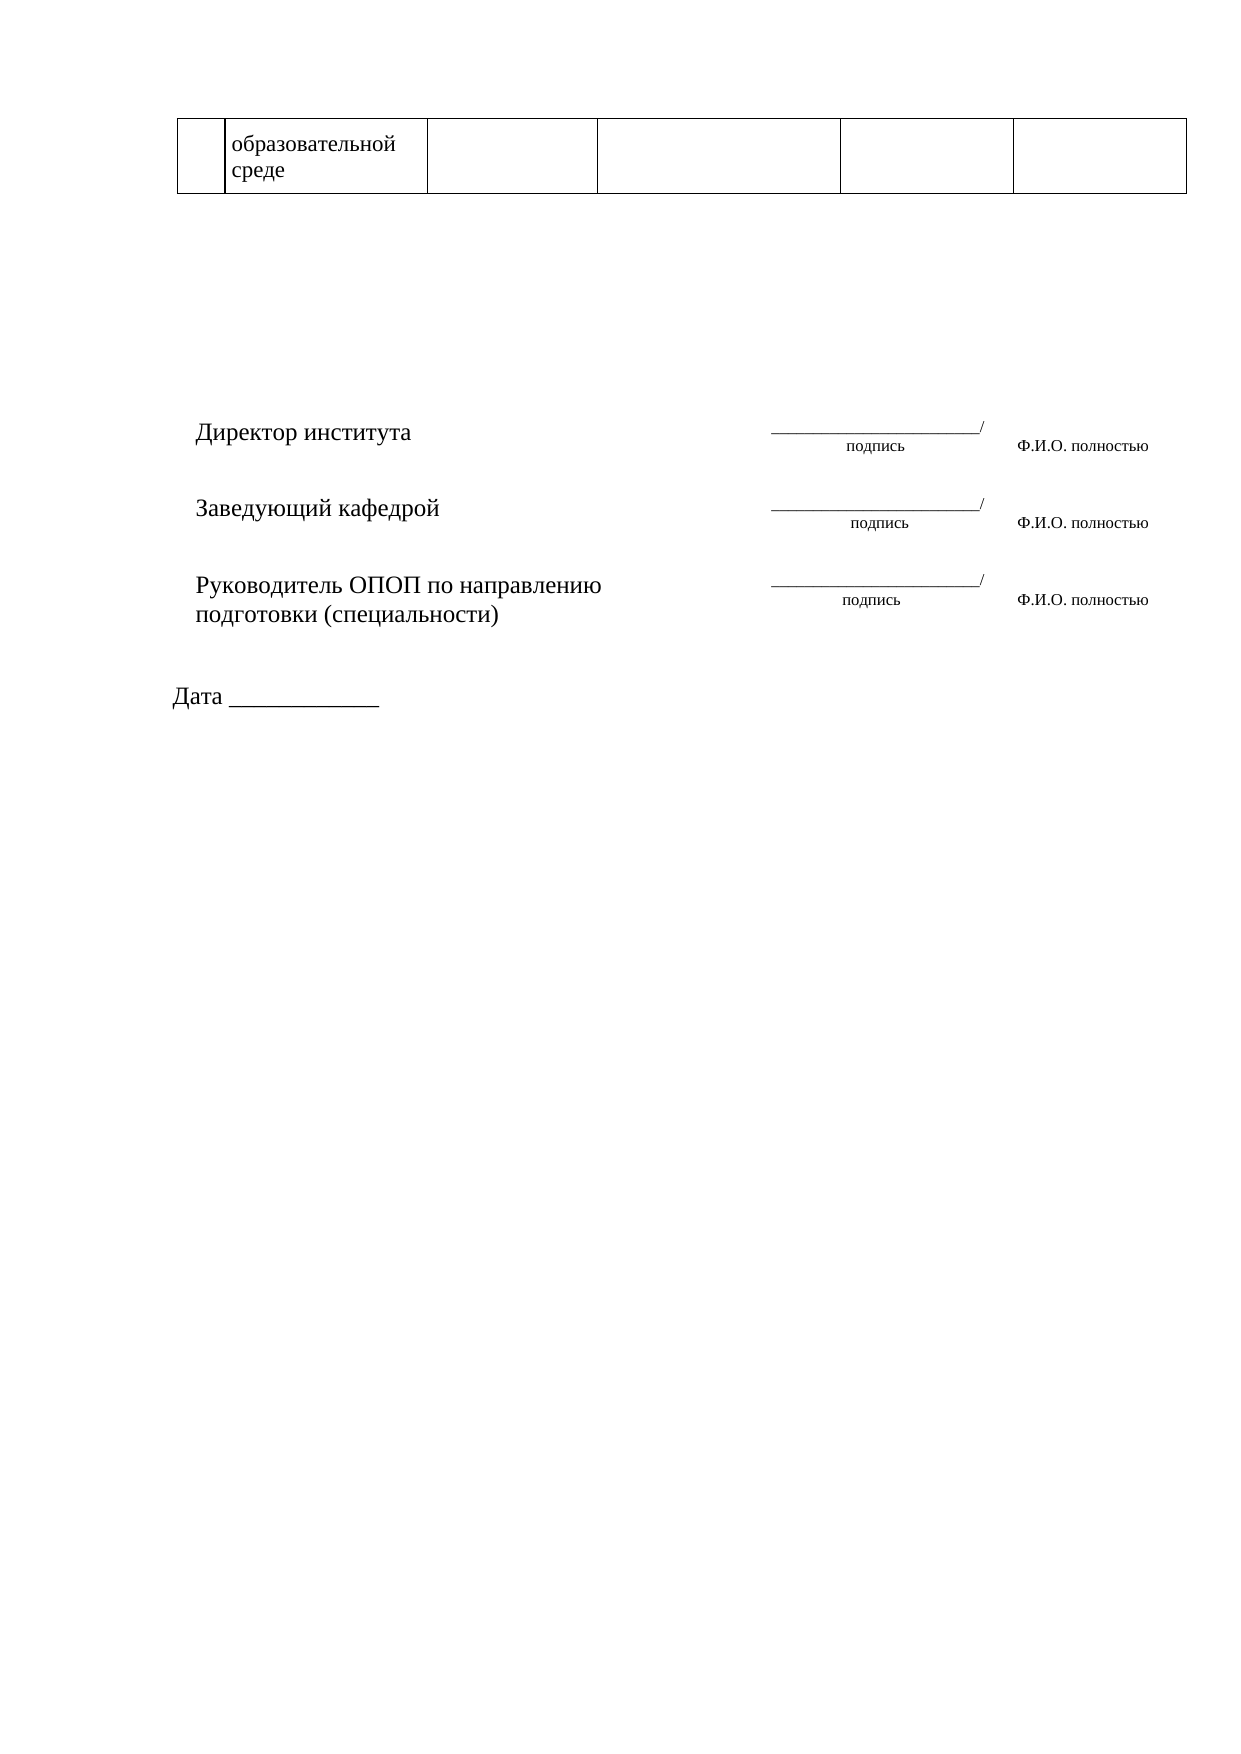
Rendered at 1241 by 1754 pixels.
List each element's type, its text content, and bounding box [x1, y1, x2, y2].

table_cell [226, 119, 427, 193]
table_cell Дата ____________ [166, 193, 1240, 1012]
table_cell [1014, 119, 1186, 193]
table_cell [428, 119, 597, 193]
table_cell [841, 119, 1013, 193]
table_cell 4. [178, 119, 224, 193]
table_cell [598, 119, 840, 193]
